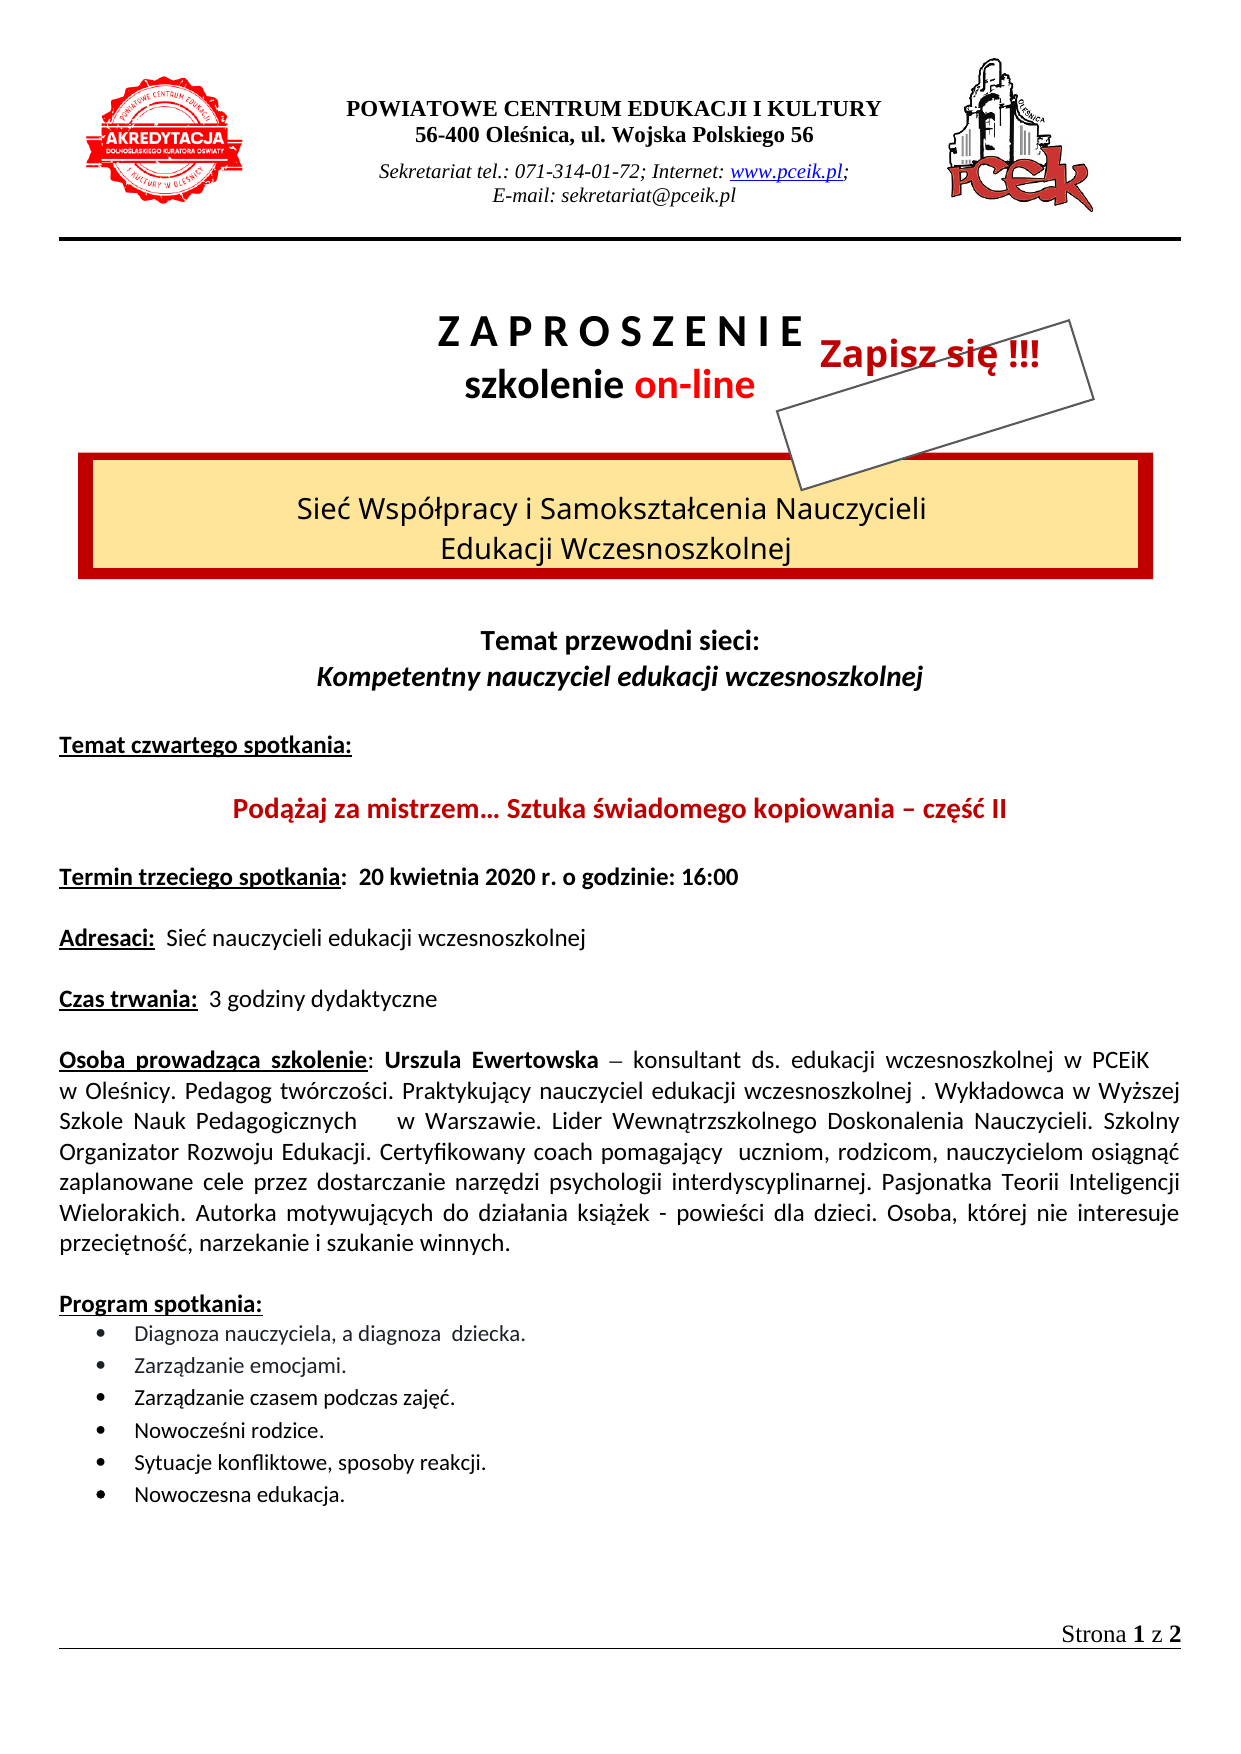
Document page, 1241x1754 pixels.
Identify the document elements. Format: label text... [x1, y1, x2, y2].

text Adresaci: Sieć nauczycieli edukacji wczesnoszkolnej [59, 922, 1181, 953]
text Czas trwania: 3 godziny dydaktyczne [59, 983, 1181, 1014]
picture [59, 69, 267, 212]
text Podążaj za mistrzem… Sztuka świadomego kopiowania – część II [59, 790, 1181, 826]
text szkolenie on-line [59, 358, 912, 408]
list Sytuacje konfliktowe, sposoby reakcji. [97, 1448, 1181, 1476]
text szkolenie on-line [1072, 358, 1181, 408]
list Nowoczesna edukacja. [97, 1480, 1181, 1508]
list Diagnoza nauczyciela, a diagnoza dziecka. [97, 1319, 1181, 1347]
list Zarządzanie czasem podczas zajęć. [97, 1383, 1181, 1412]
text Program spotkania: [59, 1289, 1181, 1319]
list Nowocześni rodzice. [97, 1416, 1181, 1444]
text Osoba prowadząca szkolenie: Urszula Ewertowska – konsultant ds. edukacji wczesnoszkolnej w PCEiK w Oleśnicy. Pedagog twórczości. Praktykujący nauczyciel edukacji wczesnoszkolnej . Wykładowca w Wyższej Szkole Nauk Pedagogicznych w Warszawie. Lider Wewnątrzszkolnego Doskonalenia Nauczycieli. Szkolny Organizator Rozwoju Edukacji. Certyfikowany coach pomagający uczniom, rodzicom, nauczycielom osiągnąć zaplanowane cele przez dostarczanie narzędzi psychologii interdyscyplinarnej. Pasjonatka Teorii Inteligencji Wielorakich. Autorka motywujących do działania książek - powieści dla dzieci. Osoba, której nie interesuje przeciętność, narzekanie i szukanie winnych. [59, 1044, 1181, 1258]
text Termin trzeciego spotkania: 20 kwietnia 2020 r. o godzinie: 16:00 [59, 861, 1181, 892]
text Z A P R O S Z E N I E [59, 302, 1181, 358]
list Zarządzanie emocjami. [97, 1351, 1181, 1379]
text Temat przewodni sieci: [59, 622, 1181, 658]
text Temat czwartego spotkania: [59, 729, 1181, 759]
picture [947, 58, 1095, 212]
text Kompetentny nauczyciel edukacji wczesnoszkolnej [59, 658, 1181, 693]
